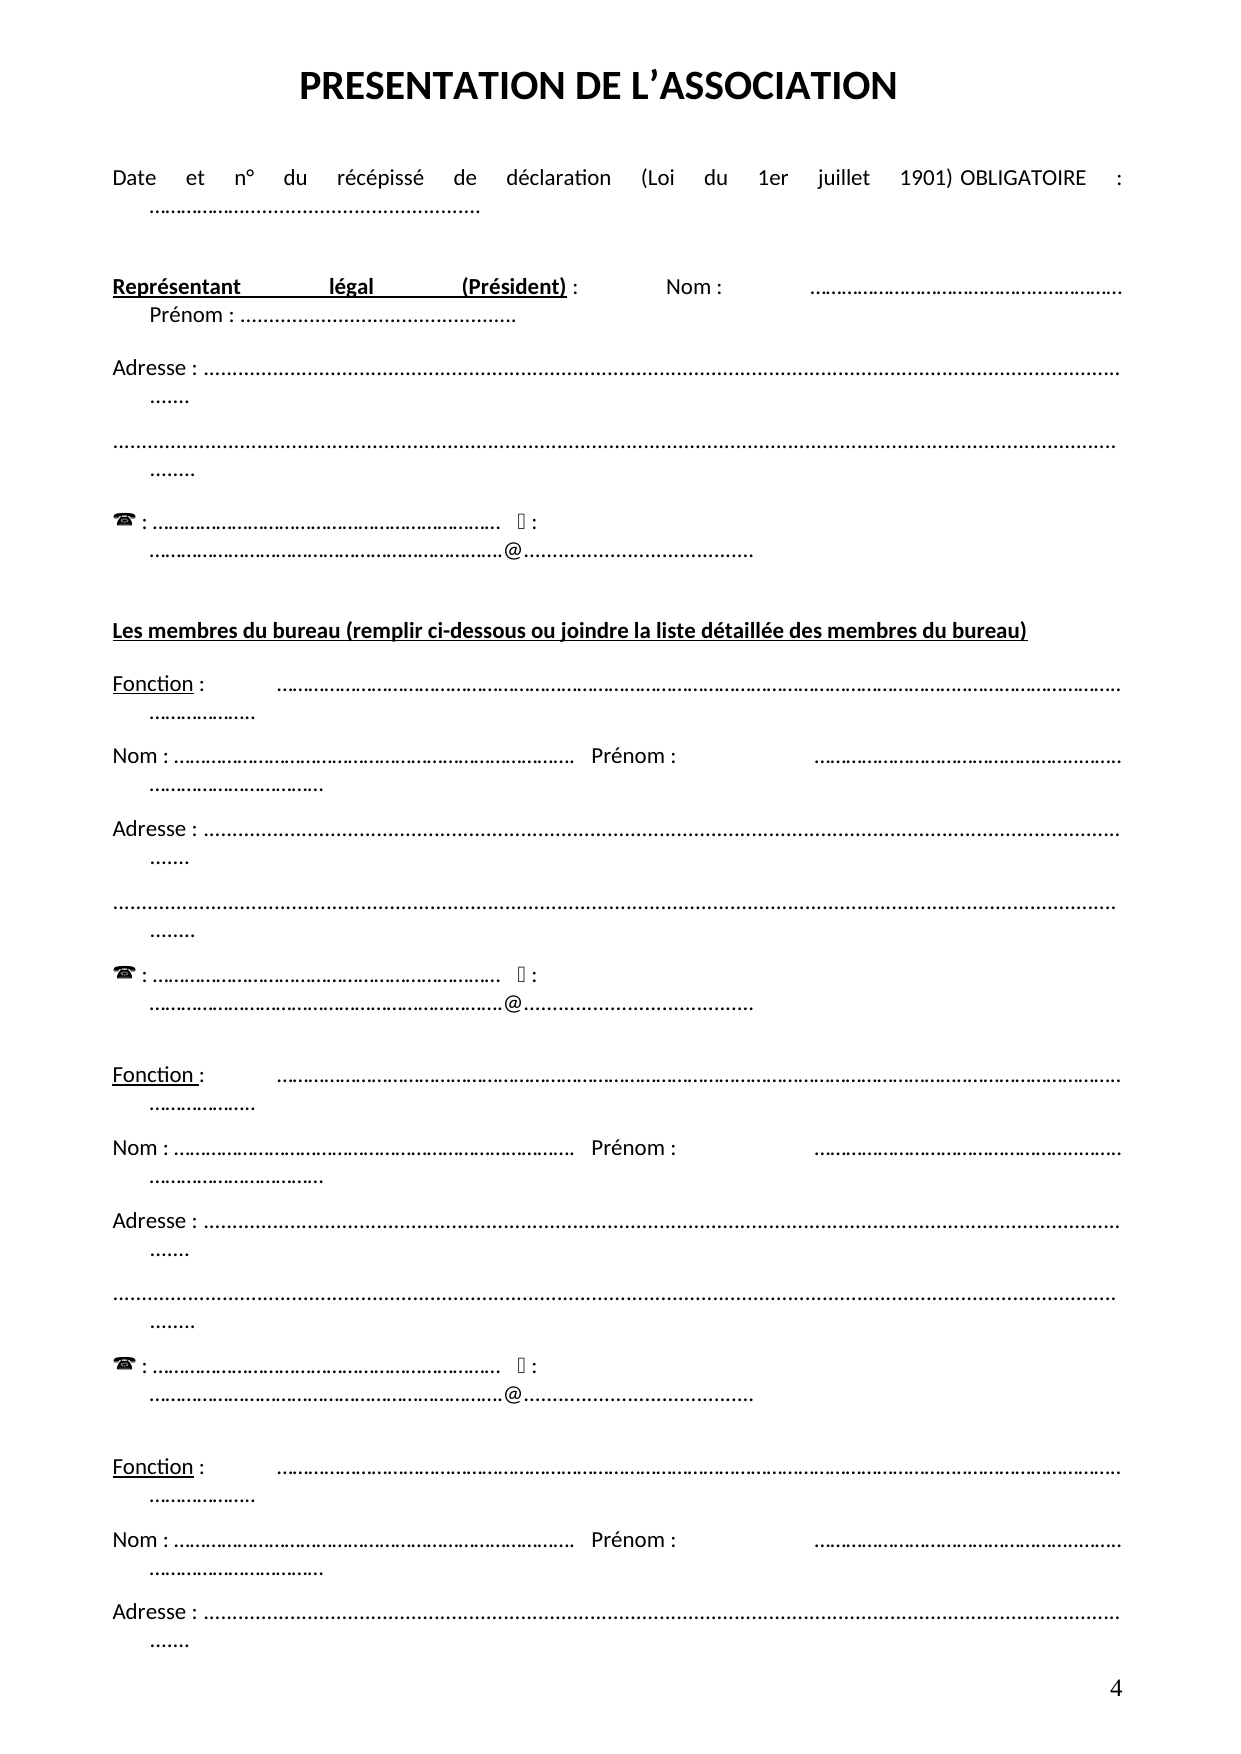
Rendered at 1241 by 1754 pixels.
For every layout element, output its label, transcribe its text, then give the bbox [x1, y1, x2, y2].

text Nom : …………………………………………………………………. Prénom : …………………………………………..……..…………………………… [112, 742, 1122, 798]
text PRESENTATION DE L’ASSOCIATION [75, 59, 1122, 110]
text Représentant légal (Président) : Nom : ……………………………………..…………… Prénom : ................................................ [112, 272, 1122, 328]
text Nom : …………………………………………………………………. Prénom : …………………………………………..……..…………………………… [112, 1133, 1122, 1189]
text Fonction : …………………………………………………………………………………………………………………..………………………..……………….. [112, 1452, 1122, 1508]
text : ………………………………………………………… : ………………………………………………………….@........................................ [112, 960, 1122, 1016]
text Date et n° du récépissé de déclaration (Loi du 1er juillet 1901) OBLIGATOIRE : ………………......................................... [112, 163, 1122, 219]
text Fonction : …………………………………………………………………………………………………………………..………………………..……………….. [112, 1060, 1122, 1116]
text Les membres du bureau (remplir ci-dessous ou joindre la liste détaillée des membres du bureau) [112, 616, 1122, 644]
text Nom : …………………………………………………………………. Prénom : …………………………………………..……..…………………………… [112, 1525, 1122, 1581]
text : ………………………………………………………… : ………………………………………………………….@........................................ [112, 1351, 1122, 1407]
text Fonction : …………………………………………………………………………………………………………………..………………………..……………….. [112, 669, 1122, 725]
text : ………………………………………………………… : ………………………………………………………….@........................................ [112, 507, 1122, 563]
